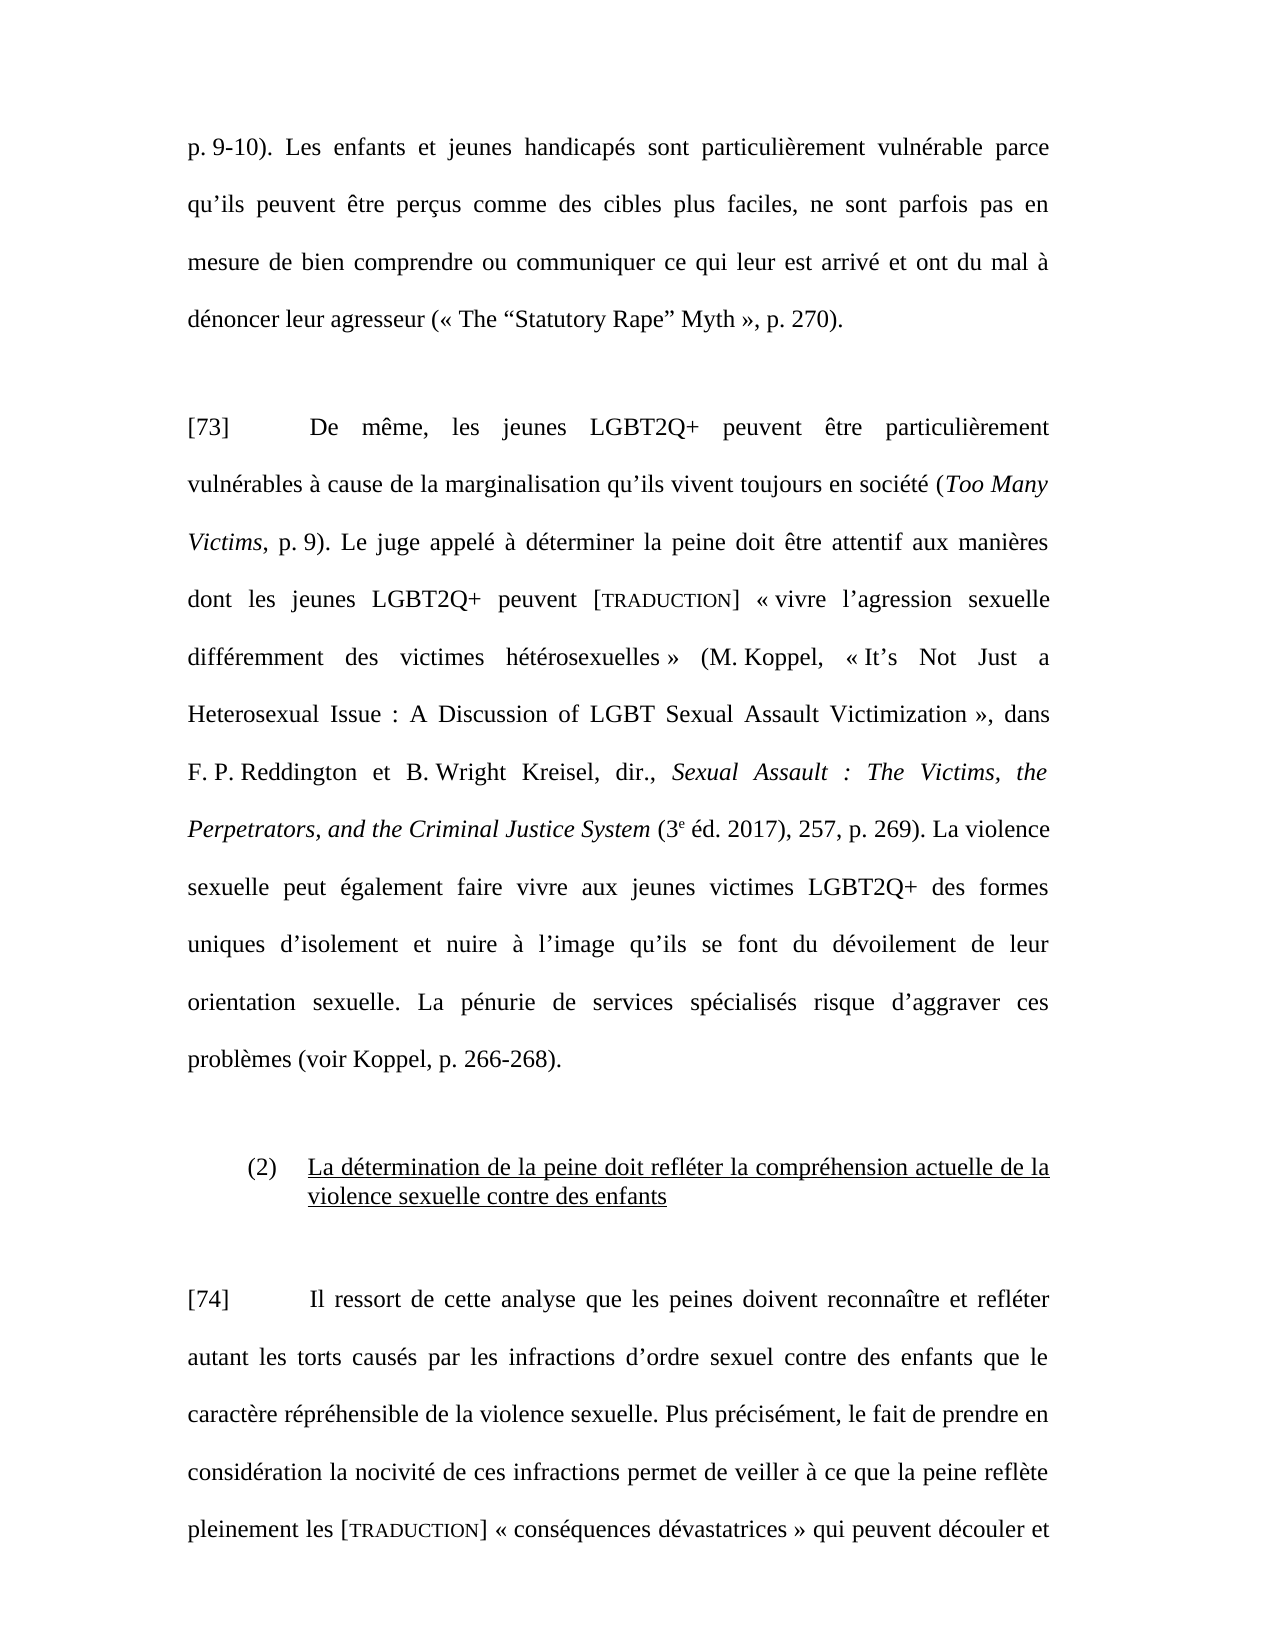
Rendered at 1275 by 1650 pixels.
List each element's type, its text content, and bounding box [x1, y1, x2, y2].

text De même, les jeunes LGBT2Q+ peuvent être particulièrement vulnérables à cause de la marginalisation qu’ils vivent toujours en société (Too Many Victims, p. 9). Le juge appelé à déterminer la peine doit être attentif aux manières dont les jeunes LGBT2Q+ peuvent [traduction] « vivre l’agression sexuelle différemment des victimes hétérosexuelles » (M. Koppel, « It’s Not Just a Heterosexual Issue : A Discussion of LGBT Sexual Assault Victimization », dans F. P. Reddington et B. Wright Kreisel, dir., Sexual Assault : The Victims, the Perpetrators, and the Criminal Justice System (3e éd. 2017), 257, p. 269). La violence sexuelle peut également faire vivre aux jeunes victimes LGBT2Q+ des formes uniques d’isolement et nuire à l’image qu’ils se font du dévoilement de leur orientation sexuelle. La pénurie de services spécialisés risque d’aggraver ces problèmes (voir Koppel, p. 266-268). [187, 412, 1050, 1073]
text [187, 1284, 1050, 1543]
title La détermination de la peine doit refléter la compréhension actuelle de la violence sexuelle contre des enfants [247, 1152, 1050, 1209]
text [187, 132, 1050, 333]
